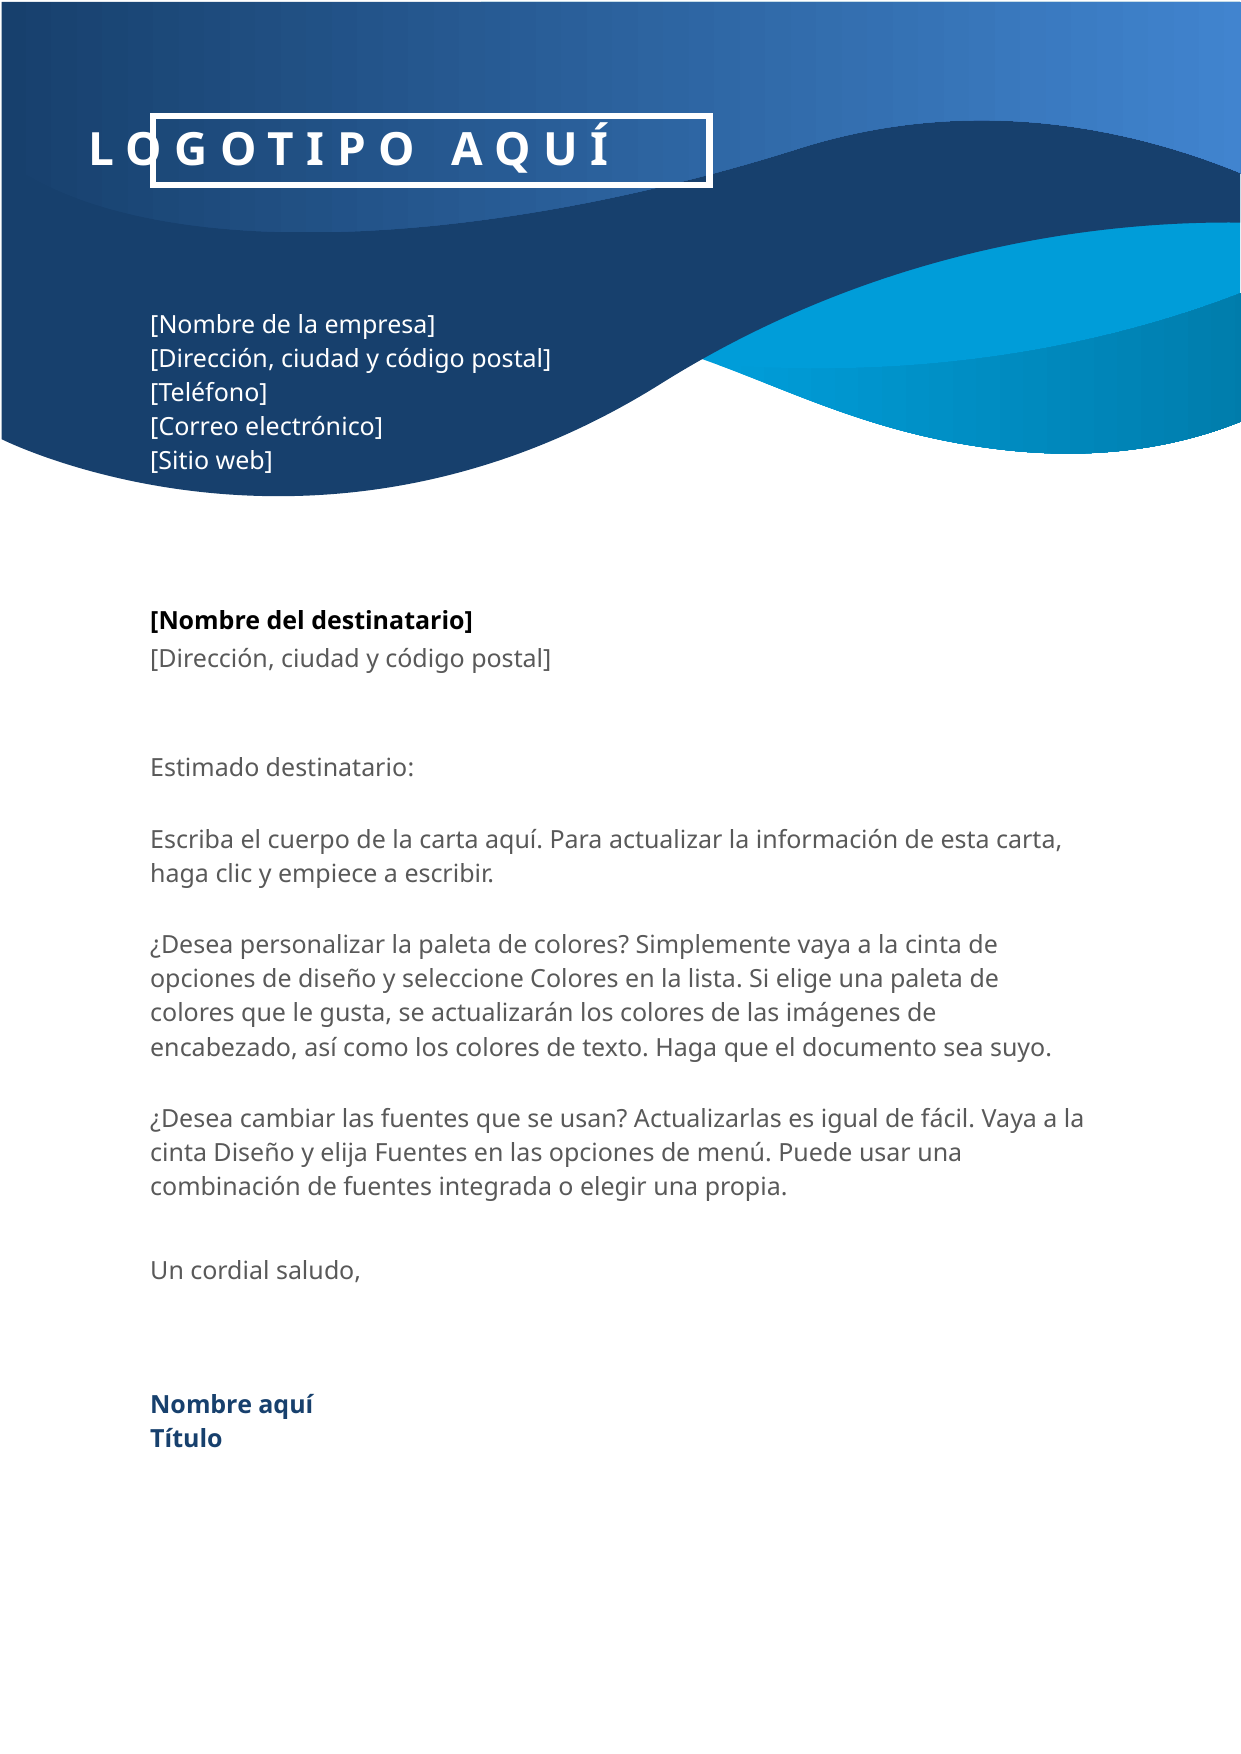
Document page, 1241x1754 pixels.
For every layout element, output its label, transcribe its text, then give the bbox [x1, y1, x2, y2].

table_header [75, 113, 1165, 196]
table_cell [75, 196, 1165, 477]
text : [150, 750, 1090, 784]
